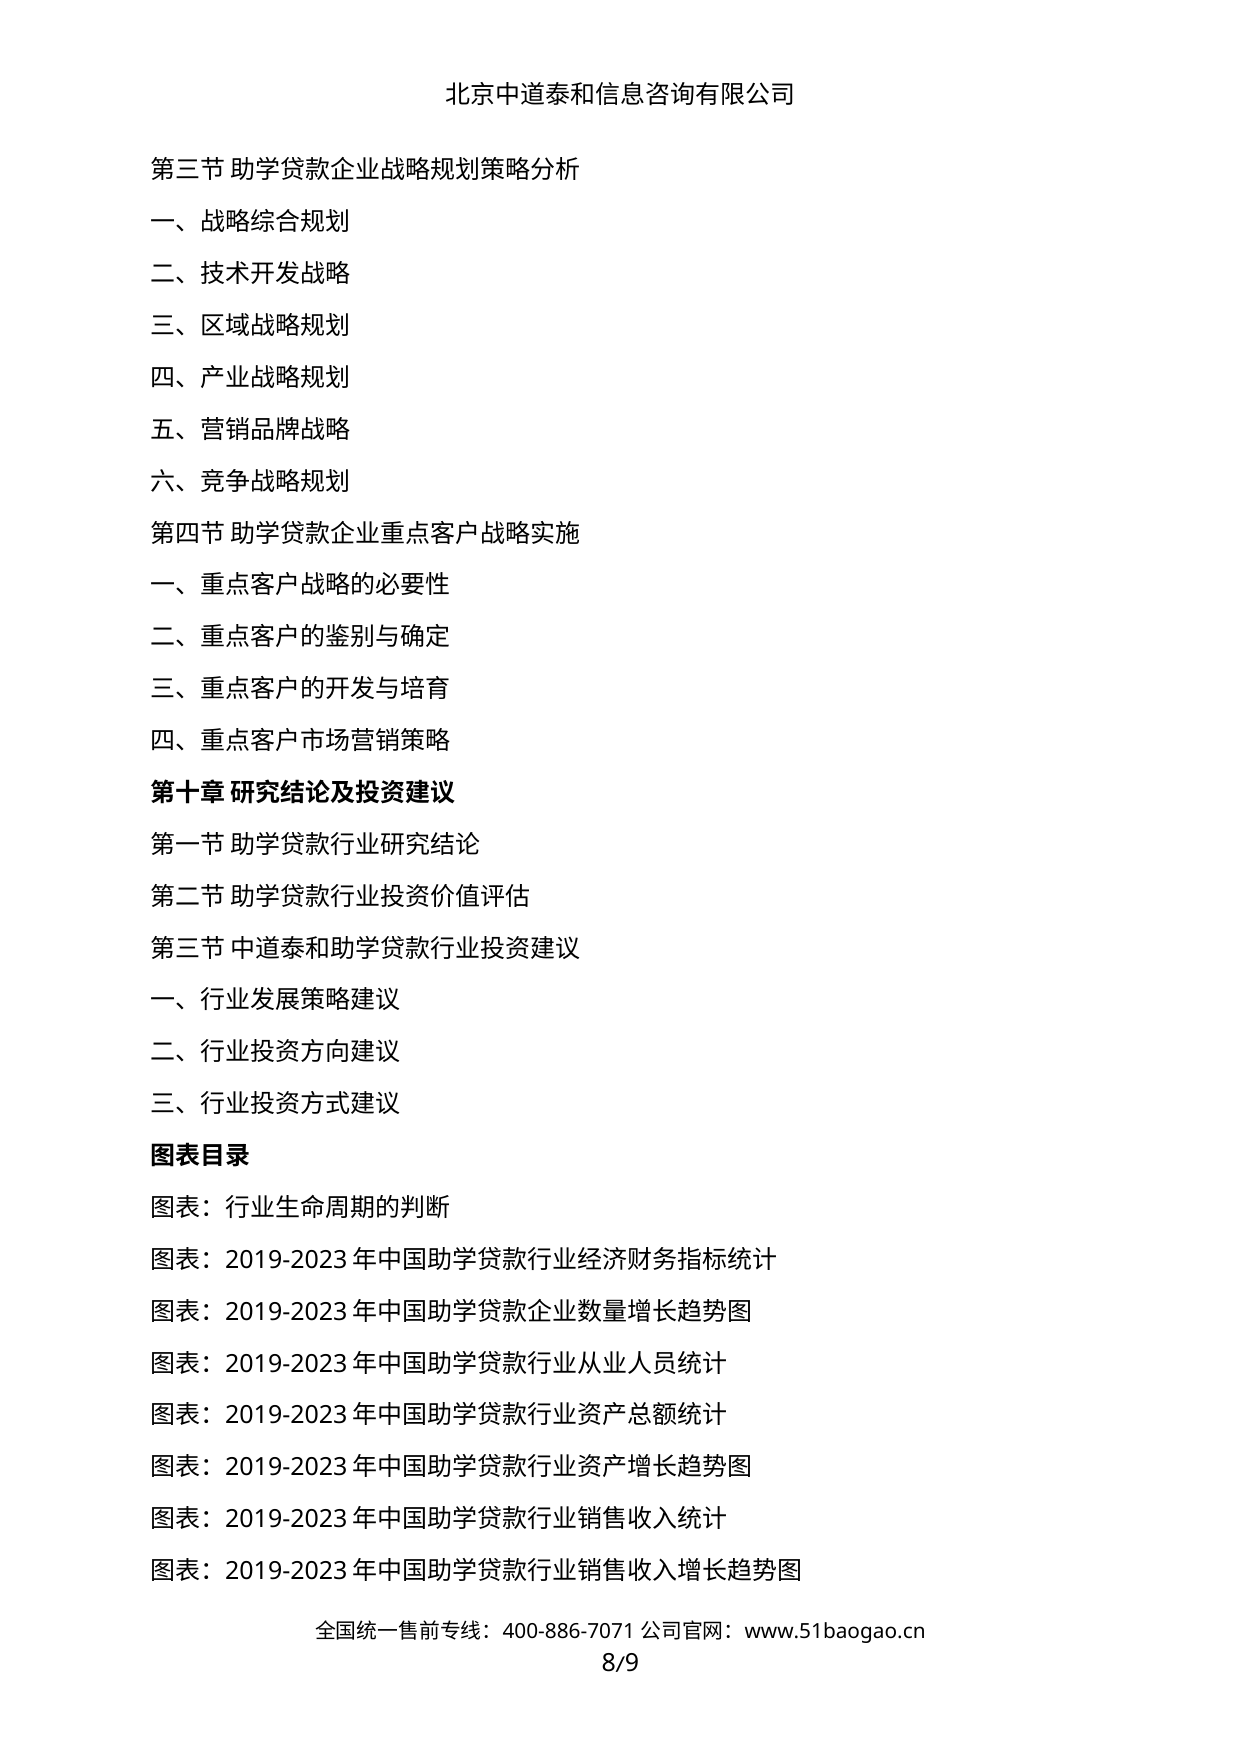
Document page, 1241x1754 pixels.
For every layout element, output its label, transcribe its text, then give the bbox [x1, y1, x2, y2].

text 一、重点客户战略的必要性 [150, 565, 1090, 601]
text 二、重点客户的鉴别与确定 [150, 617, 1090, 653]
text 图表：行业生命周期的判断 [150, 1187, 1090, 1224]
text 三、区域战略规划 [150, 306, 1090, 342]
text 第三节 中道泰和助学贷款行业投资建议 [150, 928, 1090, 964]
text 图表目录 [150, 1136, 1090, 1172]
text 图表：2019-2023年中国助学贷款企业数量增长趋势图 [150, 1291, 1090, 1327]
text 二、技术开发战略 [150, 254, 1090, 290]
text 图表：2019-2023年中国助学贷款行业销售收入统计 [150, 1499, 1090, 1535]
text 第三节 助学贷款企业战略规划策略分析 [150, 150, 1090, 186]
text 一、行业发展策略建议 [150, 980, 1090, 1016]
text 第四节 助学贷款企业重点客户战略实施 [150, 513, 1090, 549]
text 第十章 研究结论及投资建议 [150, 772, 1090, 809]
text 第一节 助学贷款行业研究结论 [150, 824, 1090, 861]
text 三、行业投资方式建议 [150, 1084, 1090, 1120]
text 图表：2019-2023年中国助学贷款行业从业人员统计 [150, 1343, 1090, 1379]
text 图表：2019-2023年中国助学贷款行业资产总额统计 [150, 1395, 1090, 1431]
text 第二节 助学贷款行业投资价值评估 [150, 876, 1090, 912]
text 四、产业战略规划 [150, 357, 1090, 394]
text 六、竞争战略规划 [150, 461, 1090, 497]
text 二、行业投资方向建议 [150, 1032, 1090, 1068]
text 四、重点客户市场营销策略 [150, 721, 1090, 757]
text 图表：2019-2023年中国助学贷款行业销售收入增长趋势图 [150, 1551, 1090, 1587]
text 三、重点客户的开发与培育 [150, 669, 1090, 705]
text 图表：2019-2023年中国助学贷款行业经济财务指标统计 [150, 1239, 1090, 1276]
text 一、战略综合规划 [150, 202, 1090, 238]
text 五、营销品牌战略 [150, 409, 1090, 446]
text 图表：2019-2023年中国助学贷款行业资产增长趋势图 [150, 1447, 1090, 1483]
